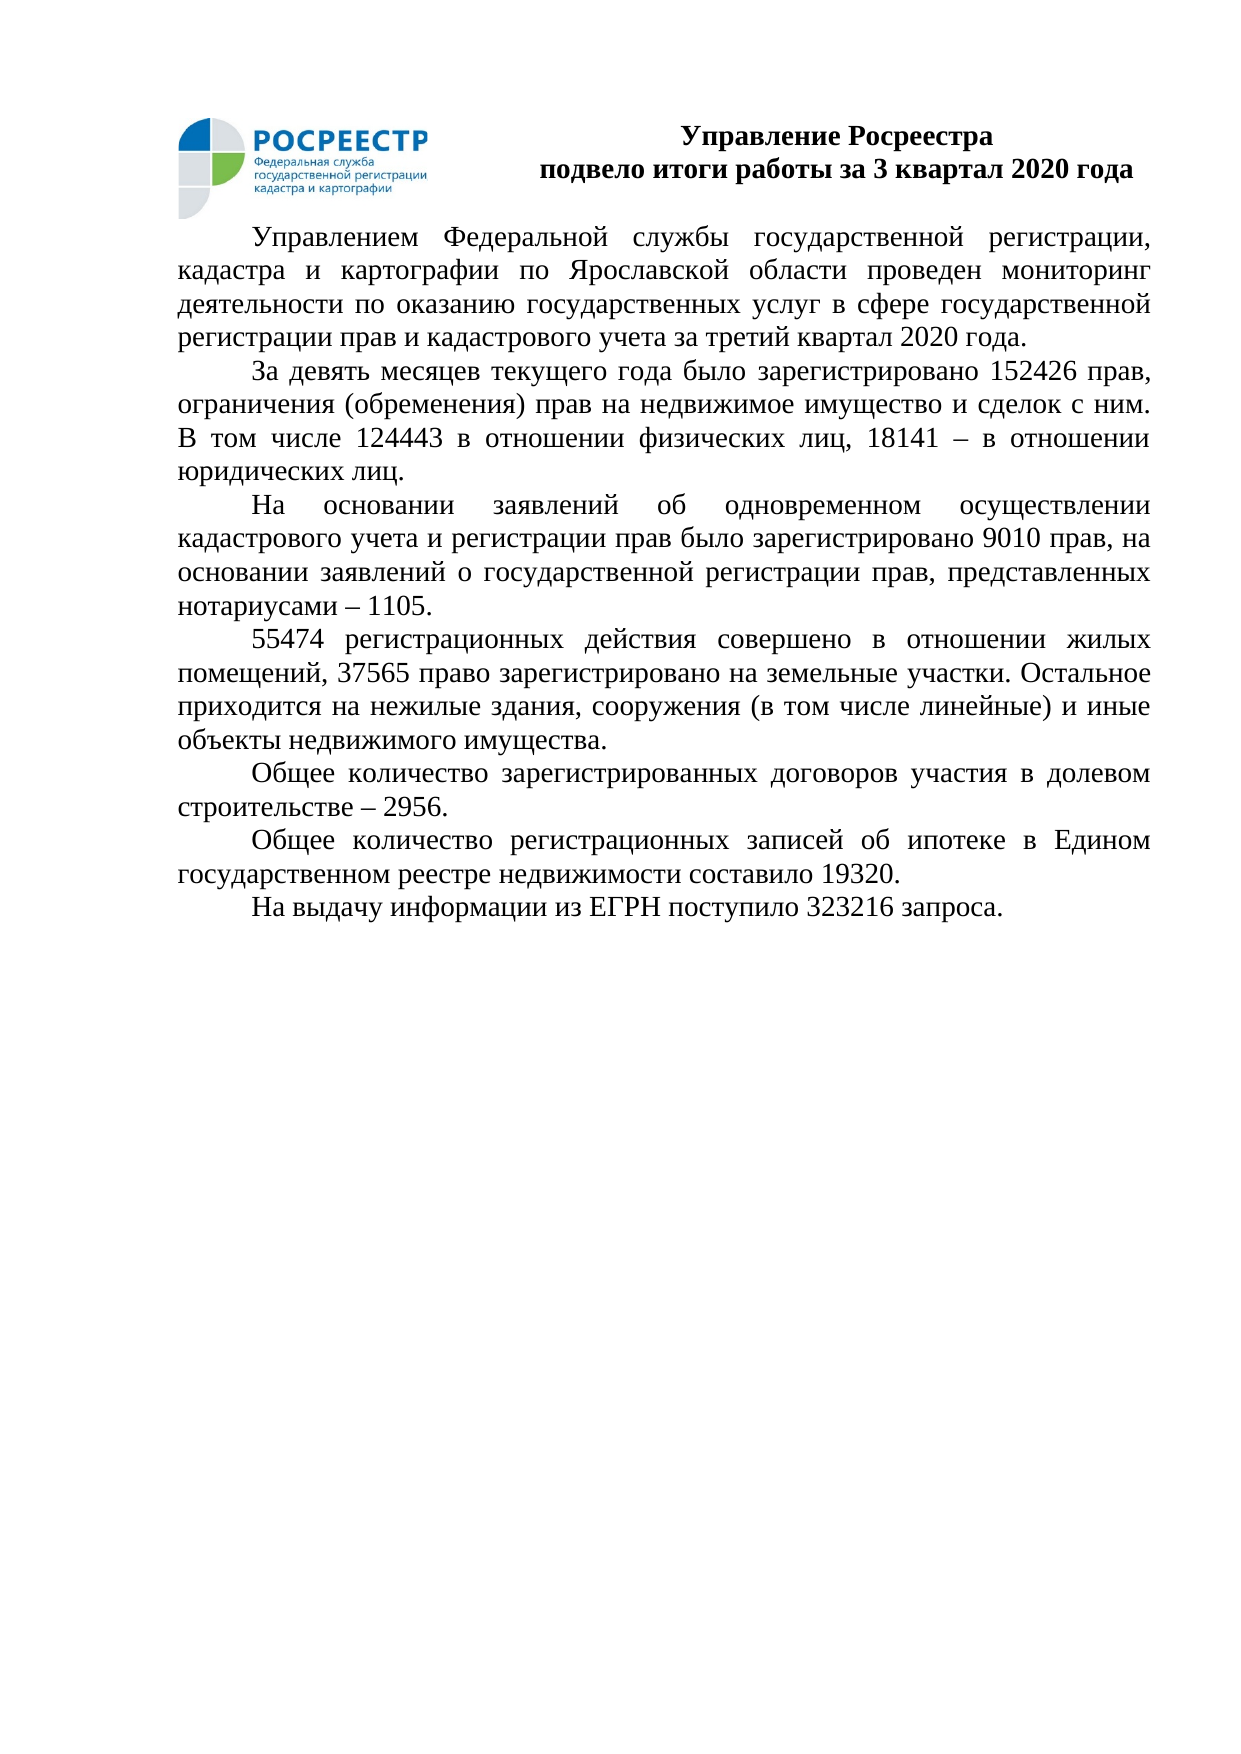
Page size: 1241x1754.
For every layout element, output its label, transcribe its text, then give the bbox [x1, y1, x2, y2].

text Общее количество зарегистрированных договоров участия в долевом строительстве – 2956. [177, 755, 1152, 822]
picture [177, 118, 427, 218]
text Управление Росреестра [427, 118, 1152, 152]
text На основании заявлений об одновременном осуществлении кадастрового учета и регистрации прав было зарегистрировано 9010 прав, на основании заявлений о государственной регистрации прав, представленных нотариусами – 1105. [177, 487, 1152, 621]
text На выдачу информации из ЕГРН поступило 323216 запроса. [177, 889, 1152, 923]
text Управлением Федеральной службы государственной регистрации, кадастра и картографии по Ярославской области проведен мониторинг деятельности по оказанию государственных услуг в сфере государственной регистрации прав и кадастрового учета за третий квартал 2020 года. [177, 219, 1152, 353]
text подвело итоги работы за 3 квартал 2020 года [427, 152, 1152, 185]
text За девять месяцев текущего года было зарегистрировано 152426 прав, ограничения (обременения) прав на недвижимое имущество и сделок с ним. В том числе 124443 в отношении физических лиц, 18141 – в отношении юридических лиц. [177, 353, 1152, 487]
text 55474 регистрационных действия совершено в отношении жилых помещений, 37565 право зарегистрировано на земельные участки. Остальное приходится на нежилые здания, сооружения (в том числе линейные) и иные объекты недвижимого имущества. [177, 621, 1152, 755]
text Общее количество регистрационных записей об ипотеке в Едином государственном реестре недвижимости составило 19320. [177, 822, 1152, 889]
